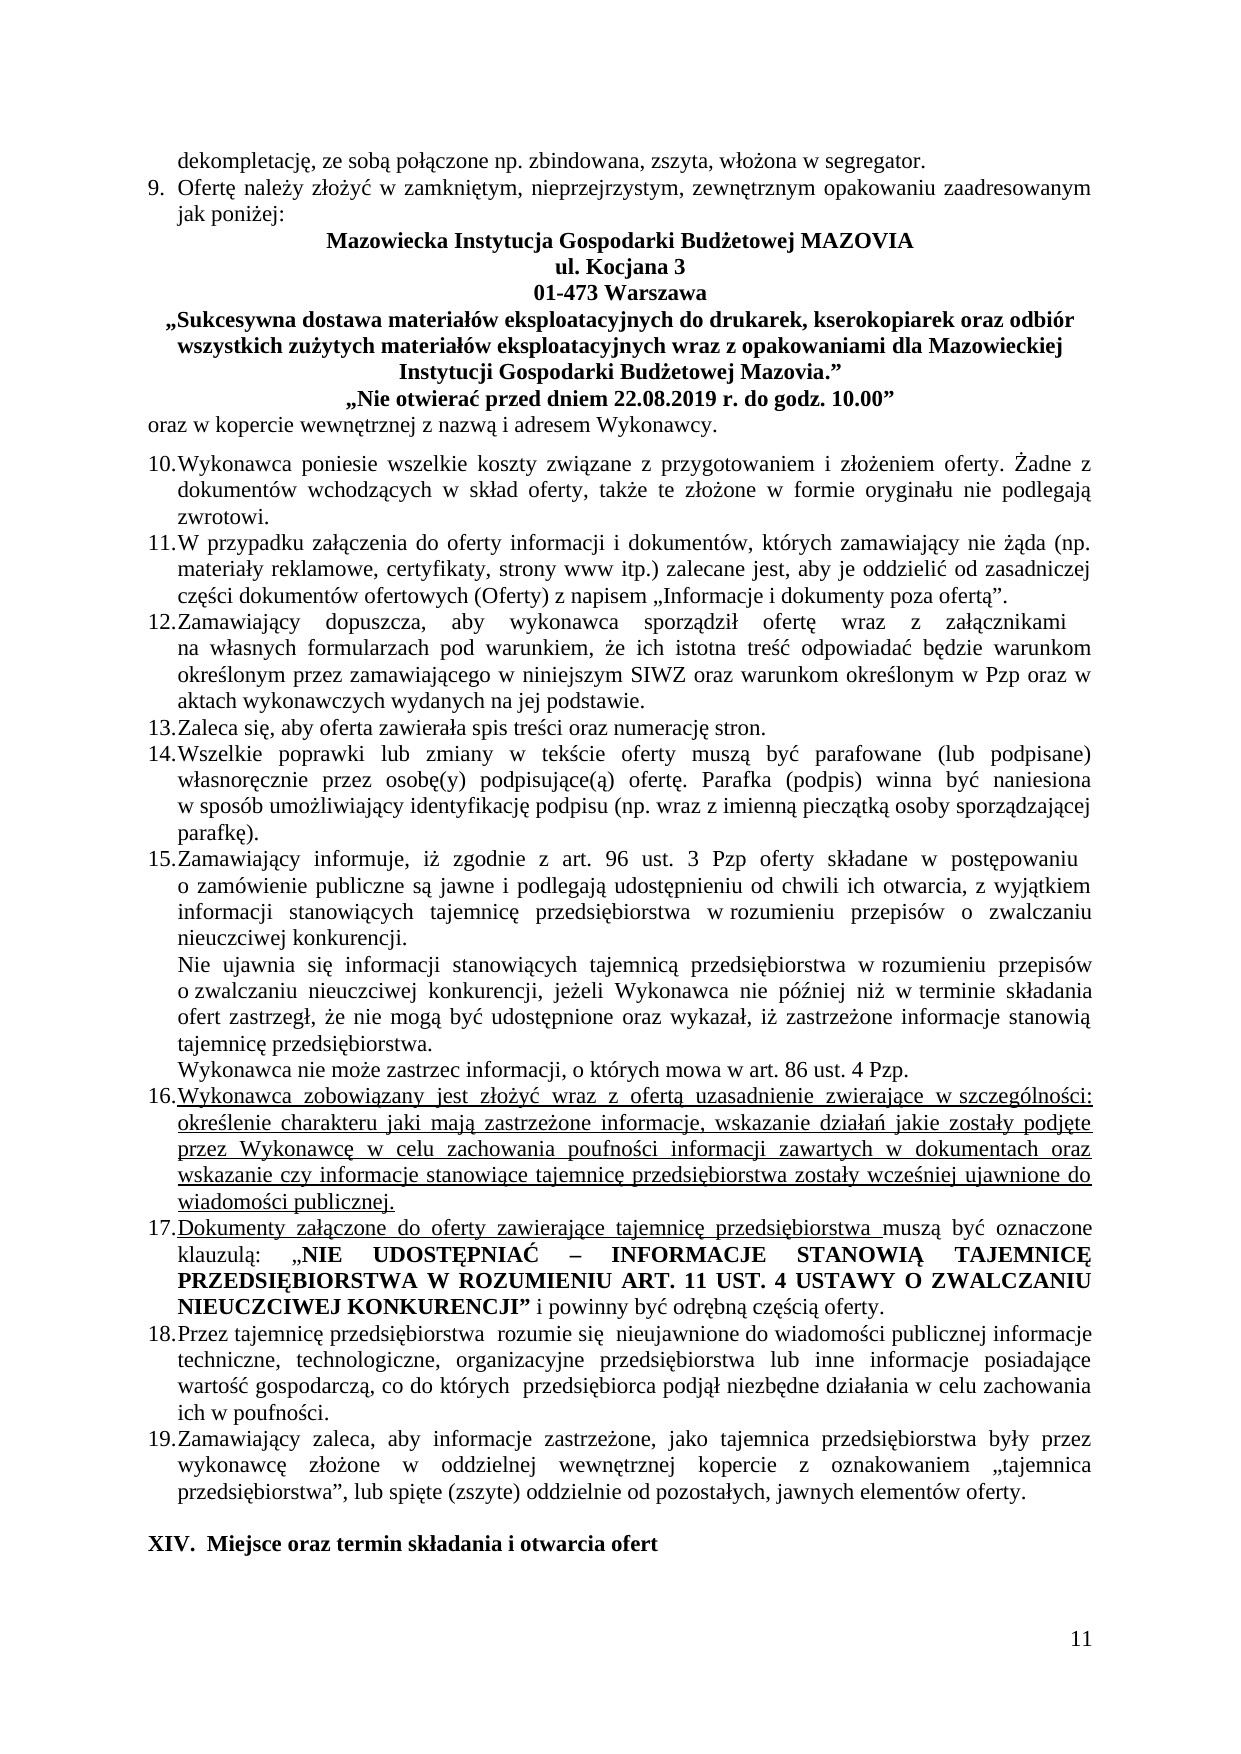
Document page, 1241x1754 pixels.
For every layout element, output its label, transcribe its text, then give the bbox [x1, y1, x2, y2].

list Wszelkie poprawki lub zmiany w tekście oferty muszą być parafowane (lub podpisane) własnoręcznie przez osobę(y) podpisujące(ą) ofertę. Parafka (podpis) winna być naniesiona w sposób umożliwiający identyfikację podpisu (np. wraz z imienną pieczątką osoby sporządzającej parafkę). [148, 740, 1093, 845]
text „Nie otwierać przed dniem 22.08.2019 r. do godz. 10.00” [148, 385, 1093, 411]
list Wykonawca zobowiązany jest złożyć wraz z ofertą uzasadnienie zwierające w szczególności: określenie charakteru jaki mają zastrzeżone informacje, wskazanie działań jakie zostały podjęte przez Wykonawcę w celu zachowania poufności informacji zawartych w dokumentach oraz wskazanie czy informacje stanowiące tajemnicę przedsiębiorstwa zostały wcześniej ujawnione do wiadomości publicznej. [148, 1082, 1093, 1214]
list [148, 148, 1093, 174]
list Wykonawca poniesie wszelkie koszty związane z przygotowaniem i złożeniem oferty. Żadne z dokumentów wchodzących w skład oferty, także te złożone w formie oryginału nie podlegają zwrotowi. [148, 450, 1093, 529]
list Ofertę należy złożyć w zamkniętym, nieprzejrzystym, zewnętrznym opakowaniu zaadresowanym jak poniżej: [148, 174, 1093, 227]
text Mazowiecka Instytucja Gospodarki Budżetowej MAZOVIA [148, 227, 1093, 253]
text XIV. Miejsce oraz termin składania i otwarcia ofert [148, 1531, 1093, 1557]
list Zaleca się, aby oferta zawierała spis treści oraz numerację stron. [148, 713, 1093, 740]
list Zamawiający zaleca, aby informacje zastrzeżone, jako tajemnica przedsiębiorstwa były przez wykonawcę złożone w oddzielnej wewnętrznej kopercie z oznakowaniem „tajemnica przedsiębiorstwa”, lub spięte (zszyte) oddzielnie od pozostałych, jawnych elementów oferty. [148, 1425, 1093, 1504]
text „Sukcesywna dostawa materiałów eksploatacyjnych do drukarek, kserokopiarek oraz odbiór wszystkich zużytych materiałów eksploatacyjnych wraz z opakowaniami dla Mazowieckiej Instytucji Gospodarki Budżetowej Mazovia.” [148, 306, 1093, 385]
list Nie ujawnia się informacji stanowiących tajemnicą przedsiębiorstwa w rozumieniu przepisów o zwalczaniu nieuczciwej konkurencji, jeżeli Wykonawca nie później niż w terminie składania ofert zastrzegł, że nie mogą być udostępnione oraz wykazał, iż zastrzeżone informacje stanowią tajemnicę przedsiębiorstwa. [177, 951, 1093, 1056]
list Przez tajemnicę przedsiębiorstwa rozumie się nieujawnione do wiadomości publicznej informacje techniczne, technologiczne, organizacyjne przedsiębiorstwa lub inne informacje posiadające wartość gospodarczą, co do których przedsiębiorca podjął niezbędne działania w celu zachowania ich w poufności. [148, 1320, 1093, 1425]
list Dokumenty załączone do oferty zawierające tajemnicę przedsiębiorstwa muszą być oznaczone klauzulą: „NIE UDOSTĘPNIAĆ – INFORMACJE STANOWIĄ TAJEMNICĘ PRZEDSIĘBIORSTWA W ROZUMIENIU ART. 11 UST. 4 USTAWY O ZWALCZANIU NIEUCZCIWEJ KONKURENCJI” i powinny być odrębną częścią oferty. [148, 1214, 1093, 1320]
text oraz w kopercie wewnętrznej z nazwą i adresem Wykonawcy. [148, 411, 1093, 437]
text 01-473 Warszawa [148, 279, 1093, 306]
list Zamawiający informuje, iż zgodnie z art. 96 ust. 3 Pzp oferty składane w postępowaniu o zamówienie publiczne są jawne i podlegają udostępnieniu od chwili ich otwarcia, z wyjątkiem informacji stanowiących tajemnicę przedsiębiorstwa w rozumieniu przepisów o zwalczaniu nieuczciwej konkurencji. [148, 845, 1093, 951]
list W przypadku załączenia do oferty informacji i dokumentów, których zamawiający nie żąda (np. materiały reklamowe, certyfikaty, strony www itp.) zalecane jest, aby je oddzielić od zasadniczej części dokumentów ofertowych (Oferty) z napisem „Informacje i dokumenty poza ofertą”. [148, 529, 1093, 608]
text ul. Kocjana 3 [148, 253, 1093, 279]
list Wykonawca nie może zastrzec informacji, o których mowa w art. 86 ust. 4 Pzp. [177, 1056, 1093, 1082]
list Zamawiający dopuszcza, aby wykonawca sporządził ofertę wraz z załącznikami na własnych formularzach pod warunkiem, że ich istotna treść odpowiadać będzie warunkom określonym przez zamawiającego w niniejszym SIWZ oraz warunkom określonym w Pzp oraz w aktach wykonawczych wydanych na jej podstawie. [148, 608, 1093, 713]
